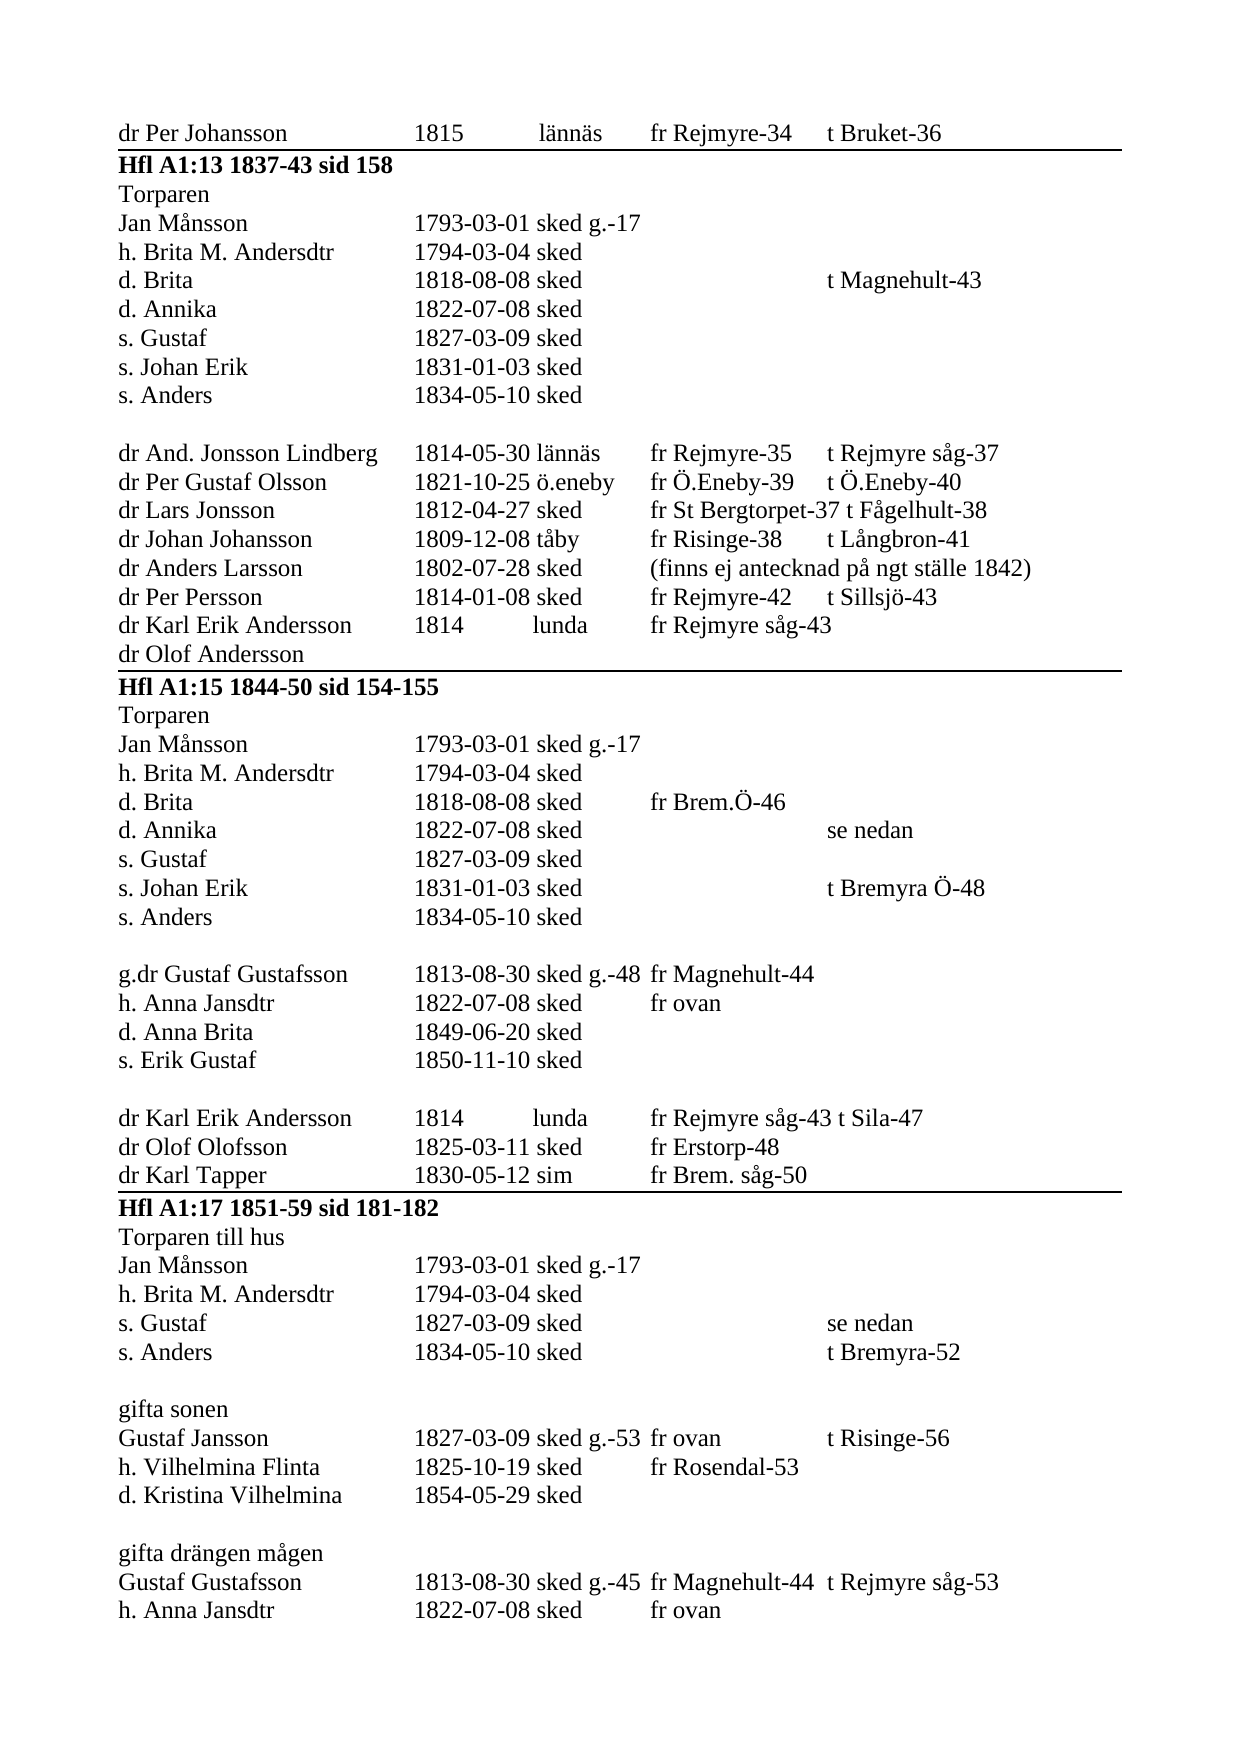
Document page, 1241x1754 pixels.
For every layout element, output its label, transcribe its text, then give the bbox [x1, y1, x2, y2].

text s. Johan Erik 1831-01-03 sked t Bremyra Ö-48 [118, 873, 1122, 902]
text h. Vilhelmina Flinta 1825-10-19 sked fr Rosendal-53 [118, 1452, 1122, 1480]
text s. Gustaf 1827-03-09 sked [118, 844, 1122, 873]
text dr Johan Johansson 1809-12-08 tåby fr Risinge-38 t Långbron-41 [118, 524, 1122, 553]
text h. Brita M. Andersdtr 1794-03-04 sked [118, 758, 1122, 787]
text dr Anders Larsson 1802-07-28 sked (finns ej antecknad på ngt ställe 1842) [118, 553, 1122, 582]
text d. Annika 1822-07-08 sked [118, 294, 1122, 323]
text Hfl A1:15 1844-50 sid 154-155 [118, 672, 1122, 700]
text dr Karl Erik Andersson 1814 lunda fr Rejmyre såg-43 [118, 611, 1122, 639]
text Jan Månsson 1793-03-01 sked g.-17 [118, 1250, 1122, 1279]
text Gustaf Jansson 1827-03-09 sked g.-53 fr ovan t Risinge-56 [118, 1423, 1122, 1452]
text d. Brita 1818-08-08 sked t Magnehult-43 [118, 266, 1122, 294]
text s. Erik Gustaf 1850-11-10 sked [118, 1045, 1122, 1074]
text g.dr Gustaf Gustafsson 1813-08-30 sked g.-48 fr Magnehult-44 [118, 959, 1122, 988]
text dr Karl Tapper 1830-05-12 sim fr Brem. såg-50 [118, 1160, 1122, 1191]
text dr Olof Andersson [118, 639, 1122, 670]
text d. Brita 1818-08-08 sked fr Brem.Ö-46 [118, 787, 1122, 815]
text s. Anders 1834-05-10 sked [118, 902, 1122, 930]
text Jan Månsson 1793-03-01 sked g.-17 [118, 208, 1122, 237]
text s. Anders 1834-05-10 sked t Bremyra-52 [118, 1337, 1122, 1365]
text s. Gustaf 1827-03-09 sked [118, 323, 1122, 352]
text Jan Månsson 1793-03-01 sked g.-17 [118, 729, 1122, 758]
text h. Anna Jansdtr 1822-07-08 sked fr ovan [118, 988, 1122, 1017]
text gifta sonen [118, 1394, 1122, 1423]
text Hfl A1:13 1837-43 sid 158 [118, 151, 1122, 179]
text h. Anna Jansdtr 1822-07-08 sked fr ovan [118, 1595, 1122, 1624]
text dr Per Johansson 1815 lännäs fr Rejmyre-34 t Bruket-36 [118, 118, 1122, 149]
text dr Olof Olofsson 1825-03-11 sked fr Erstorp-48 [118, 1132, 1122, 1160]
text dr Per Gustaf Olsson 1821-10-25 ö.eneby fr Ö.Eneby-39 t Ö.Eneby-40 [118, 467, 1122, 496]
text h. Brita M. Andersdtr 1794-03-04 sked [118, 237, 1122, 266]
text s. Anders 1834-05-10 sked [118, 381, 1122, 409]
text dr Per Persson 1814-01-08 sked fr Rejmyre-42 t Sillsjö-43 [118, 582, 1122, 611]
text Hfl A1:17 1851-59 sid 181-182 [118, 1193, 1122, 1222]
text s. Gustaf 1827-03-09 sked se nedan [118, 1308, 1122, 1337]
text d. Anna Brita 1849-06-20 sked [118, 1017, 1122, 1045]
text Torparen [118, 700, 1122, 729]
text d. Annika 1822-07-08 sked se nedan [118, 815, 1122, 844]
text d. Kristina Vilhelmina 1854-05-29 sked [118, 1480, 1122, 1509]
text Torparen till hus [118, 1222, 1122, 1250]
text dr And. Jonsson Lindberg 1814-05-30 lännäs fr Rejmyre-35 t Rejmyre såg-37 [118, 438, 1122, 467]
text h. Brita M. Andersdtr 1794-03-04 sked [118, 1279, 1122, 1308]
text dr Karl Erik Andersson 1814 lunda fr Rejmyre såg-43 t Sila-47 [118, 1103, 1122, 1132]
text Gustaf Gustafsson 1813-08-30 sked g.-45 fr Magnehult-44 t Rejmyre såg-53 [118, 1567, 1122, 1595]
text gifta drängen mågen [118, 1538, 1122, 1567]
text s. Johan Erik 1831-01-03 sked [118, 352, 1122, 381]
text Torparen [118, 179, 1122, 208]
text dr Lars Jonsson 1812-04-27 sked fr St Bergtorpet-37 t Fågelhult-38 [118, 496, 1122, 524]
